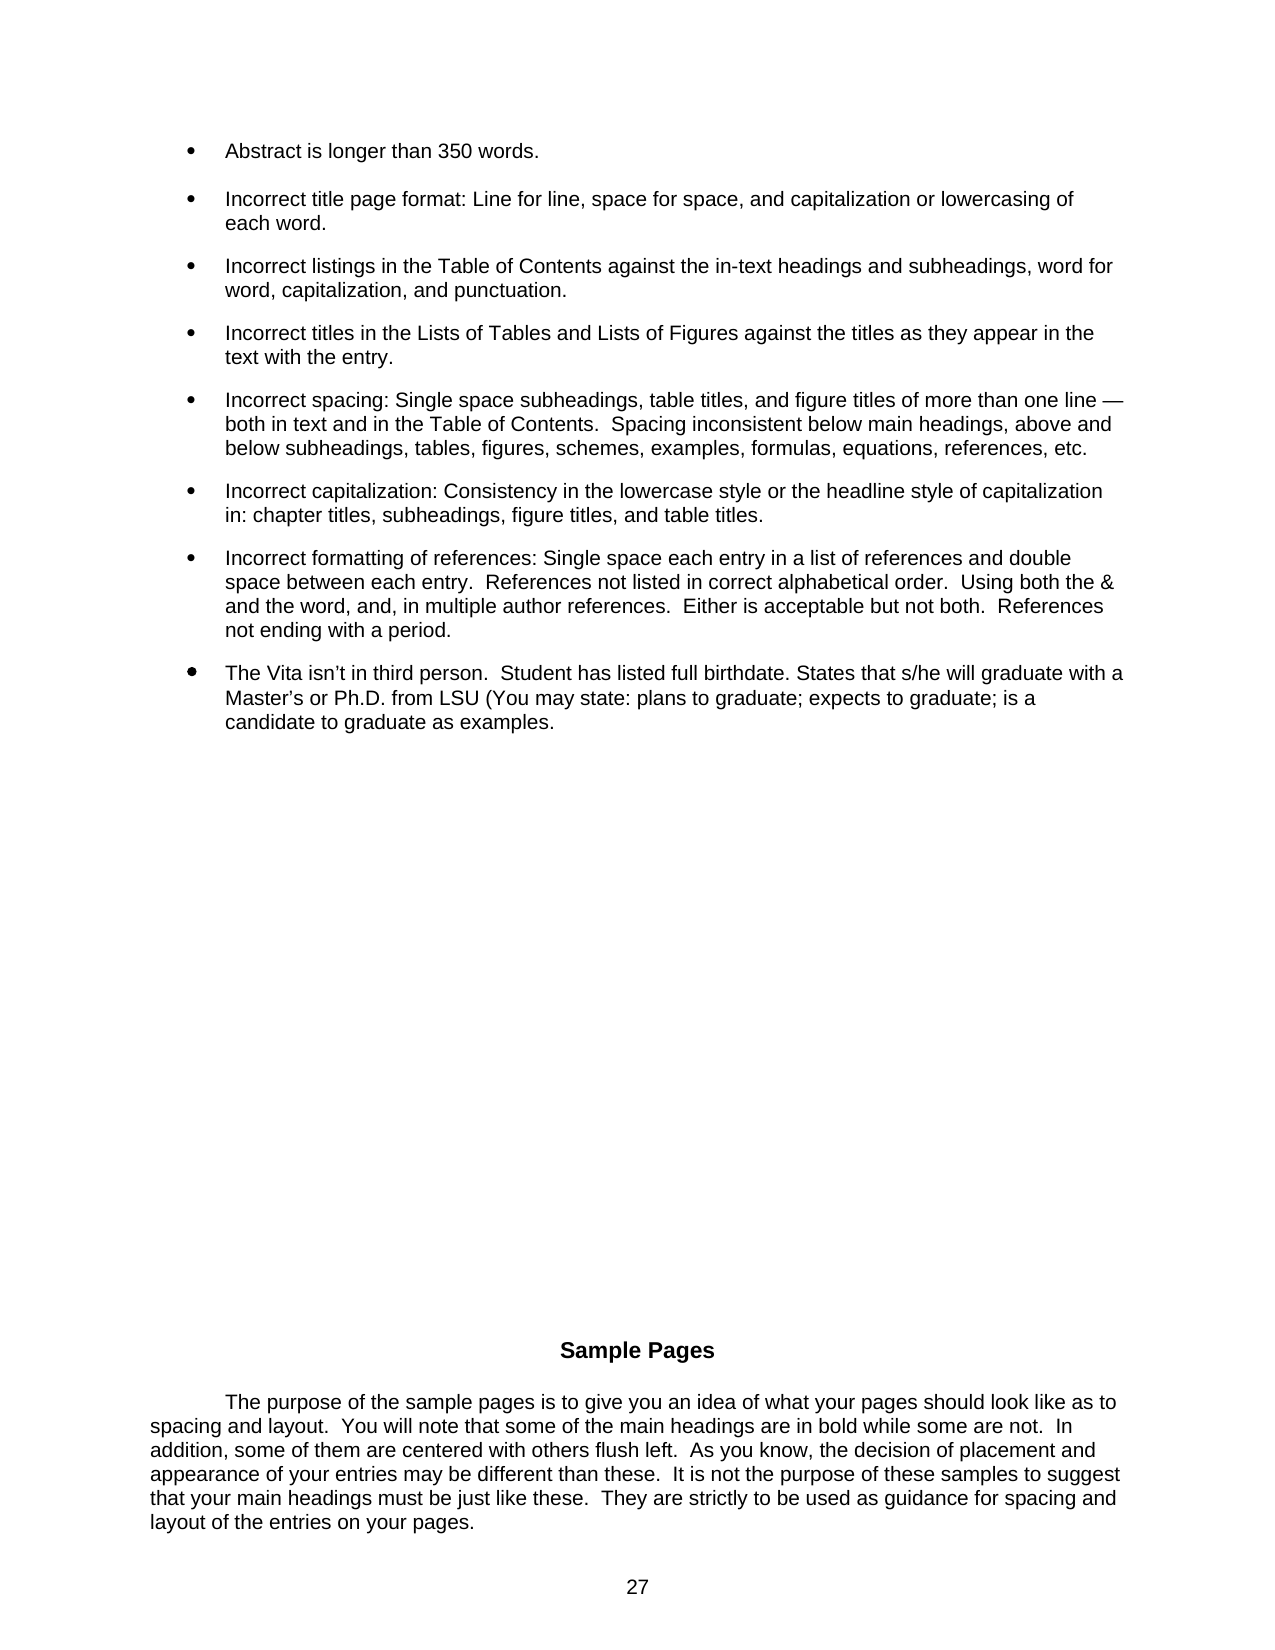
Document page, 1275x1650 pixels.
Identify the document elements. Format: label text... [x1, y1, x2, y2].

list The Vita isn’t in third person. Student has listed full birthdate. States that s/he will graduate with a Master’s or Ph.D. from LSU (You may state: plans to graduate; expects to graduate; is a candidate to graduate as examples. [187, 661, 1125, 734]
text Sample Pages [150, 1337, 1125, 1364]
list Incorrect formatting of references: Single space each entry in a list of references and double space between each entry. References not listed in correct alphabetical order. Using both the & and the word, and, in multiple author references. Either is acceptable but not both. References not ending with a period. [187, 546, 1125, 642]
text The purpose of the sample pages is to give you an idea of what your pages should look like as to spacing and layout. You will note that some of the main headings are in bold while some are not. In addition, some of them are centered with others flush left. As you know, the decision of placement and appearance of your entries may be different than these. It is not the purpose of these samples to suggest that your main headings must be just like these. They are strictly to be used as guidance for spacing and layout of the entries on your pages. [150, 1390, 1125, 1534]
list Incorrect spacing: Single space subheadings, table titles, and figure titles of more than one line — both in text and in the Table of Contents. Spacing inconsistent below main headings, above and below subheadings, tables, figures, schemes, examples, formulas, equations, references, etc. [187, 388, 1125, 460]
list Incorrect title page format: Line for line, space for space, and capitalization or lowercasing of each word. [187, 187, 1125, 235]
list Incorrect capitalization: Consistency in the lowercase style or the headline style of capitalization in: chapter titles, subheadings, figure titles, and table titles. [187, 479, 1125, 527]
list Incorrect titles in the Lists of Tables and Lists of Figures against the titles as they appear in the text with the entry. [187, 321, 1125, 369]
list Incorrect listings in the Table of Contents against the in-text headings and subheadings, word for word, capitalization, and punctuation. [187, 254, 1125, 302]
list Abstract is longer than 350 words. [187, 139, 1125, 163]
